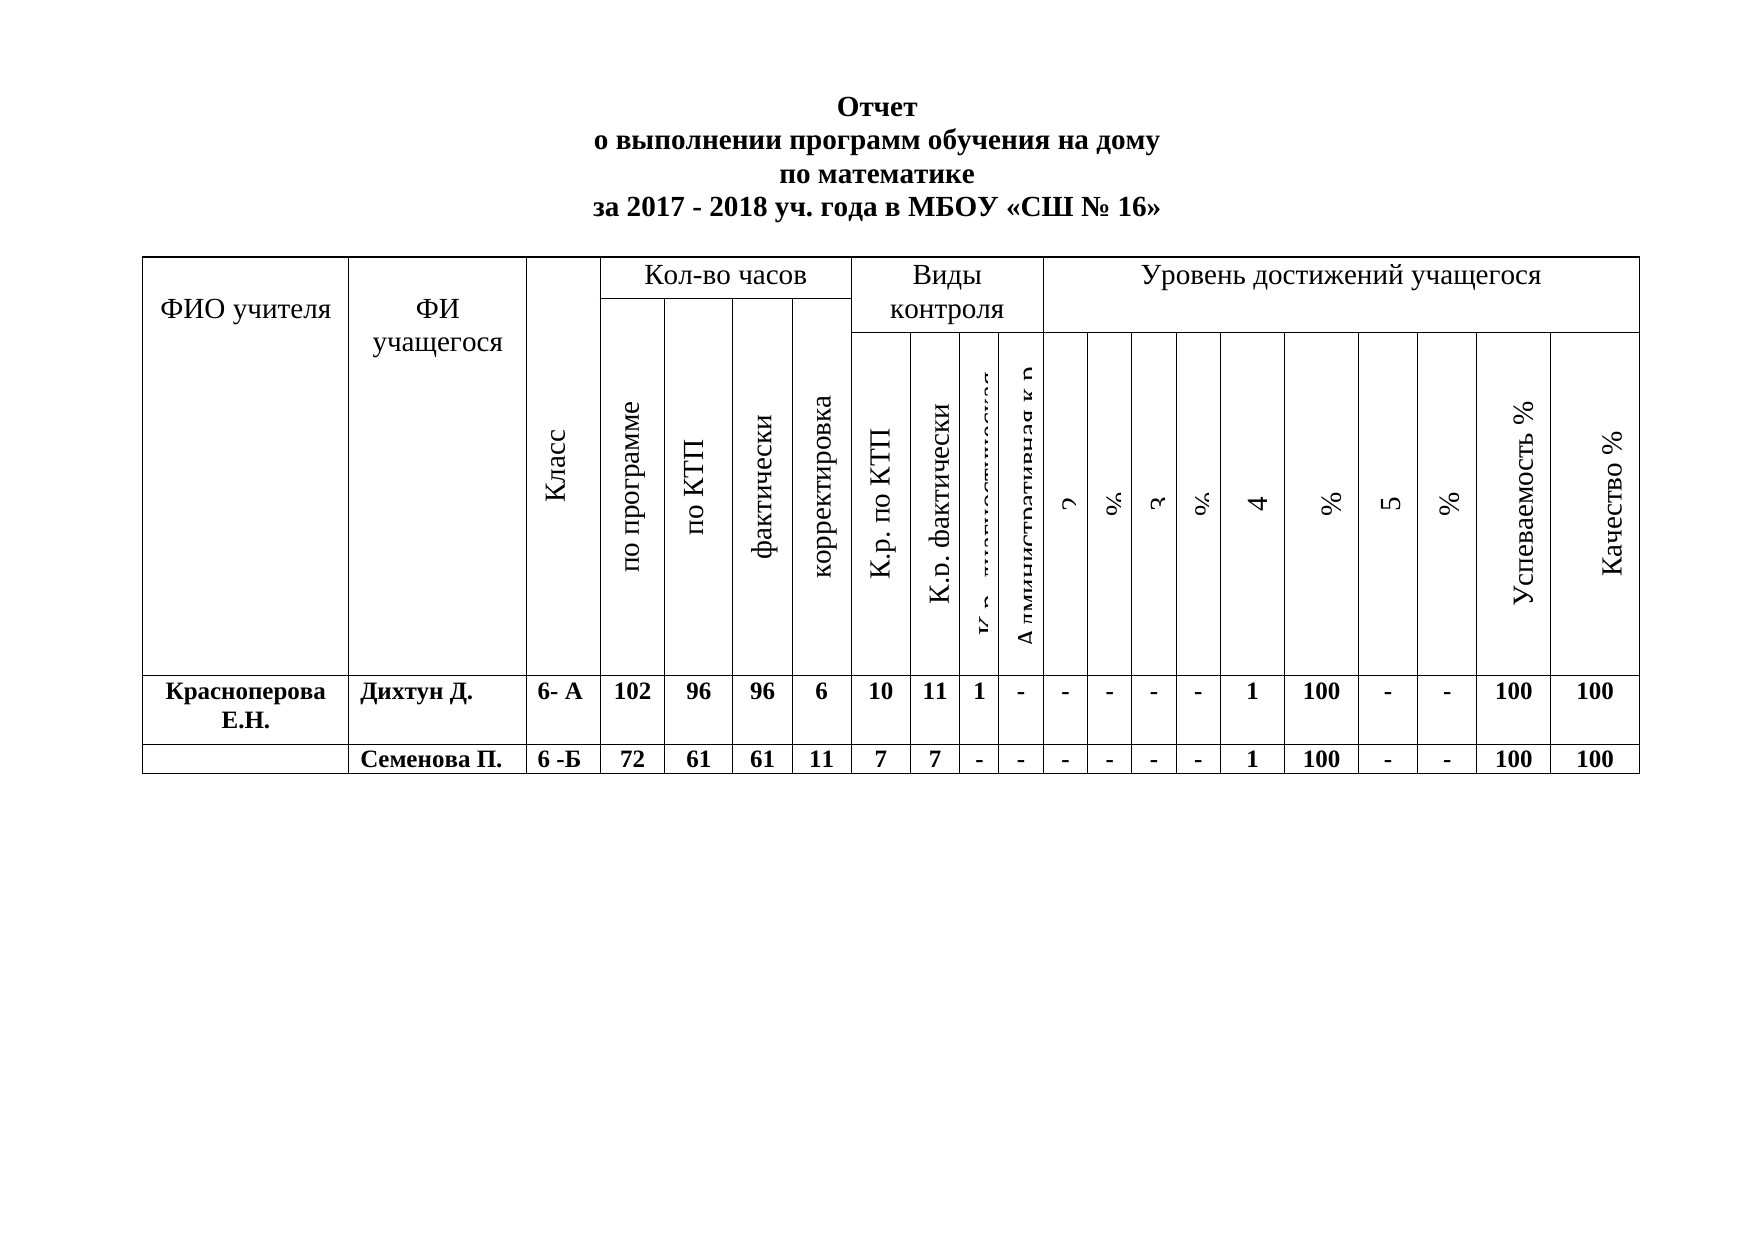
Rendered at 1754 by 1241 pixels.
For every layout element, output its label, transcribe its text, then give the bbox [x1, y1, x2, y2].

table_cell Дихтун Д. [349, 676, 526, 743]
table_cell 96 [665, 676, 732, 743]
text за 2017 - 2018 уч. года в МБОУ «СШ № 16» [118, 189, 1636, 223]
text Отчет [118, 89, 1636, 122]
table_cell 11 [793, 745, 851, 773]
table_cell К.р. фактически [911, 333, 959, 675]
table_cell 61 [733, 745, 792, 773]
table_cell 6 [793, 676, 851, 743]
table_cell Красноперова Е.Н. [143, 676, 348, 743]
table_cell % [1418, 333, 1476, 675]
table_cell Административная к.р. [999, 333, 1043, 675]
table_cell - [1044, 676, 1087, 743]
table_cell 11 [911, 676, 959, 743]
table_cell 5 [1359, 333, 1417, 675]
table_cell 4 [1221, 333, 1284, 675]
table_cell 61 [665, 745, 732, 773]
table_cell - [1132, 745, 1176, 773]
table_cell 72 [601, 745, 664, 773]
table_cell - [999, 745, 1043, 773]
table_cell 6- А [527, 676, 600, 743]
table_cell корректировка [793, 299, 851, 675]
table_header Кол-во часов [601, 258, 851, 298]
table_header ФИ учащегося [349, 258, 526, 675]
table_cell - [1177, 745, 1220, 773]
table_cell 102 [601, 676, 664, 743]
table_cell 96 [733, 676, 792, 743]
table_cell - [999, 676, 1043, 743]
table_cell 6 -Б [527, 745, 600, 773]
table_cell 100 [1285, 676, 1358, 743]
table_cell - [1044, 745, 1087, 773]
table_cell - [960, 745, 998, 773]
table_cell К.р. по КТП [852, 333, 910, 675]
table_header Класс [527, 258, 600, 675]
table_cell 100 [1551, 676, 1639, 743]
table_cell - [1177, 676, 1220, 743]
table_cell - [1418, 745, 1476, 773]
table_cell - [1418, 676, 1476, 743]
table_header Виды контроля [852, 258, 1043, 332]
table_cell 2 [1044, 333, 1087, 675]
text о выполнении программ обучения на дому [118, 122, 1636, 156]
table_cell [143, 745, 348, 773]
table_cell 100 [1285, 745, 1358, 773]
table_cell 100 [1477, 676, 1550, 743]
table_cell - [1088, 676, 1131, 743]
table_cell К.р. диагностическая [960, 333, 998, 675]
table_cell - [1359, 676, 1417, 743]
table_cell % [1177, 333, 1220, 675]
table_cell Семенова П. [349, 745, 526, 773]
table_cell - [1132, 676, 1176, 743]
table_header ФИО учителя [143, 258, 348, 675]
table_cell по КТП [665, 299, 732, 675]
table_cell 7 [852, 745, 910, 773]
table_header Уровень достижений учащегося [1044, 258, 1639, 332]
table_cell 7 [911, 745, 959, 773]
table_cell 1 [1221, 745, 1284, 773]
table_cell 100 [1477, 745, 1550, 773]
table_cell по программе [601, 299, 664, 675]
table_cell 3 [1132, 333, 1176, 675]
table_cell 10 [852, 676, 910, 743]
table_cell % [1088, 333, 1131, 675]
table_cell Качество % [1551, 333, 1639, 675]
table_cell - [1359, 745, 1417, 773]
table_cell % [1285, 333, 1358, 675]
table_cell фактически [733, 299, 792, 675]
text по математике [118, 156, 1636, 189]
table_cell - [1088, 745, 1131, 773]
table_cell Успеваемость % [1477, 333, 1550, 675]
table_cell 1 [960, 676, 998, 743]
table_cell 1 [1221, 676, 1284, 743]
table_cell 100 [1551, 745, 1639, 773]
